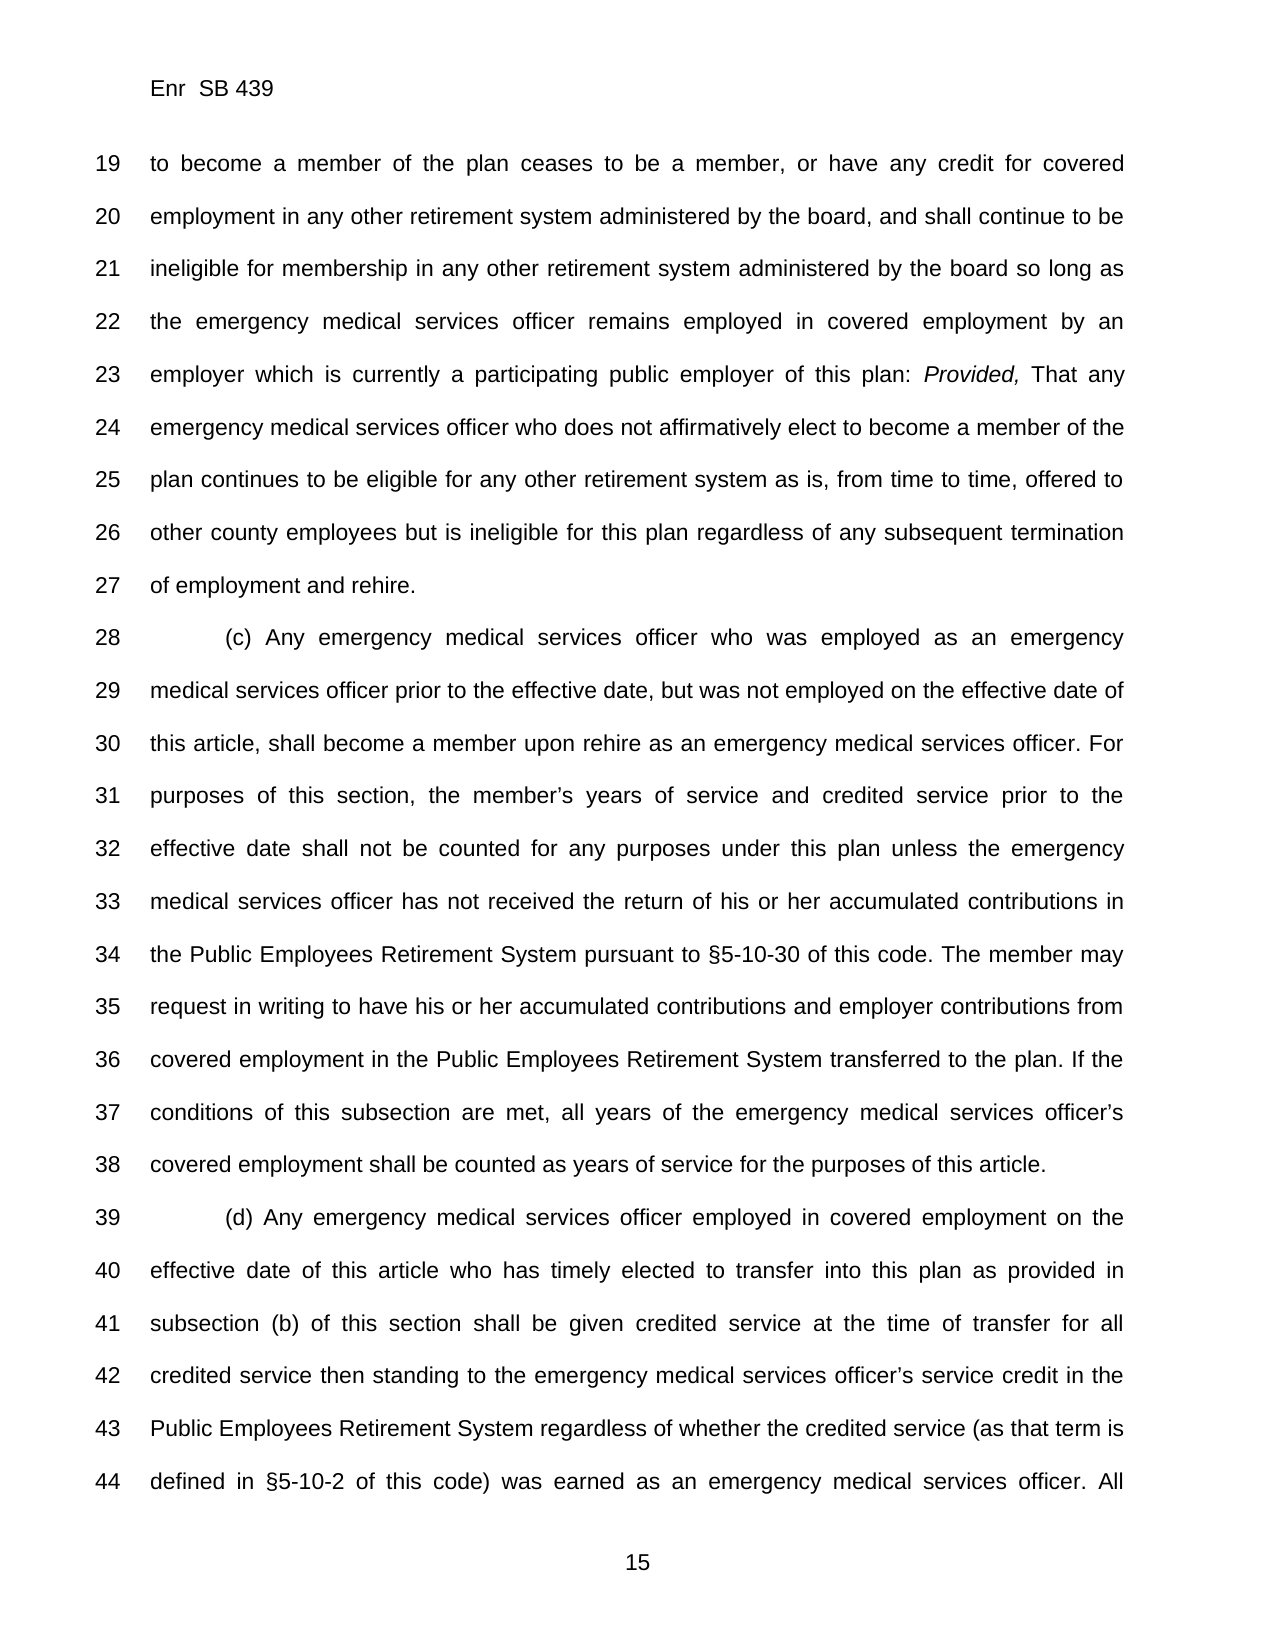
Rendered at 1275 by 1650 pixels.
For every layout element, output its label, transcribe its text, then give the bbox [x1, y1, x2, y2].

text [150, 150, 1125, 598]
text (c) Any emergency medical services officer who was employed as an emergency medical services officer prior to the effective date, but was not employed on the effective date of this article, shall become a member upon rehire as an emergency medical services officer. For purposes of this section, the member’s years of service and credited service prior to the effective date shall not be counted for any purposes under this plan unless the emergency medical services officer has not received the return of his or her accumulated contributions in the Public Employees Retirement System pursuant to §5-10-30 of this code. The member may request in writing to have his or her accumulated contributions and employer contributions from covered employment in the Public Employees Retirement System transferred to the plan. If the conditions of this subsection are met, all years of the emergency medical services officer’s covered employment shall be counted as years of service for the purposes of this article. [150, 624, 1125, 1178]
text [150, 1204, 1125, 1494]
